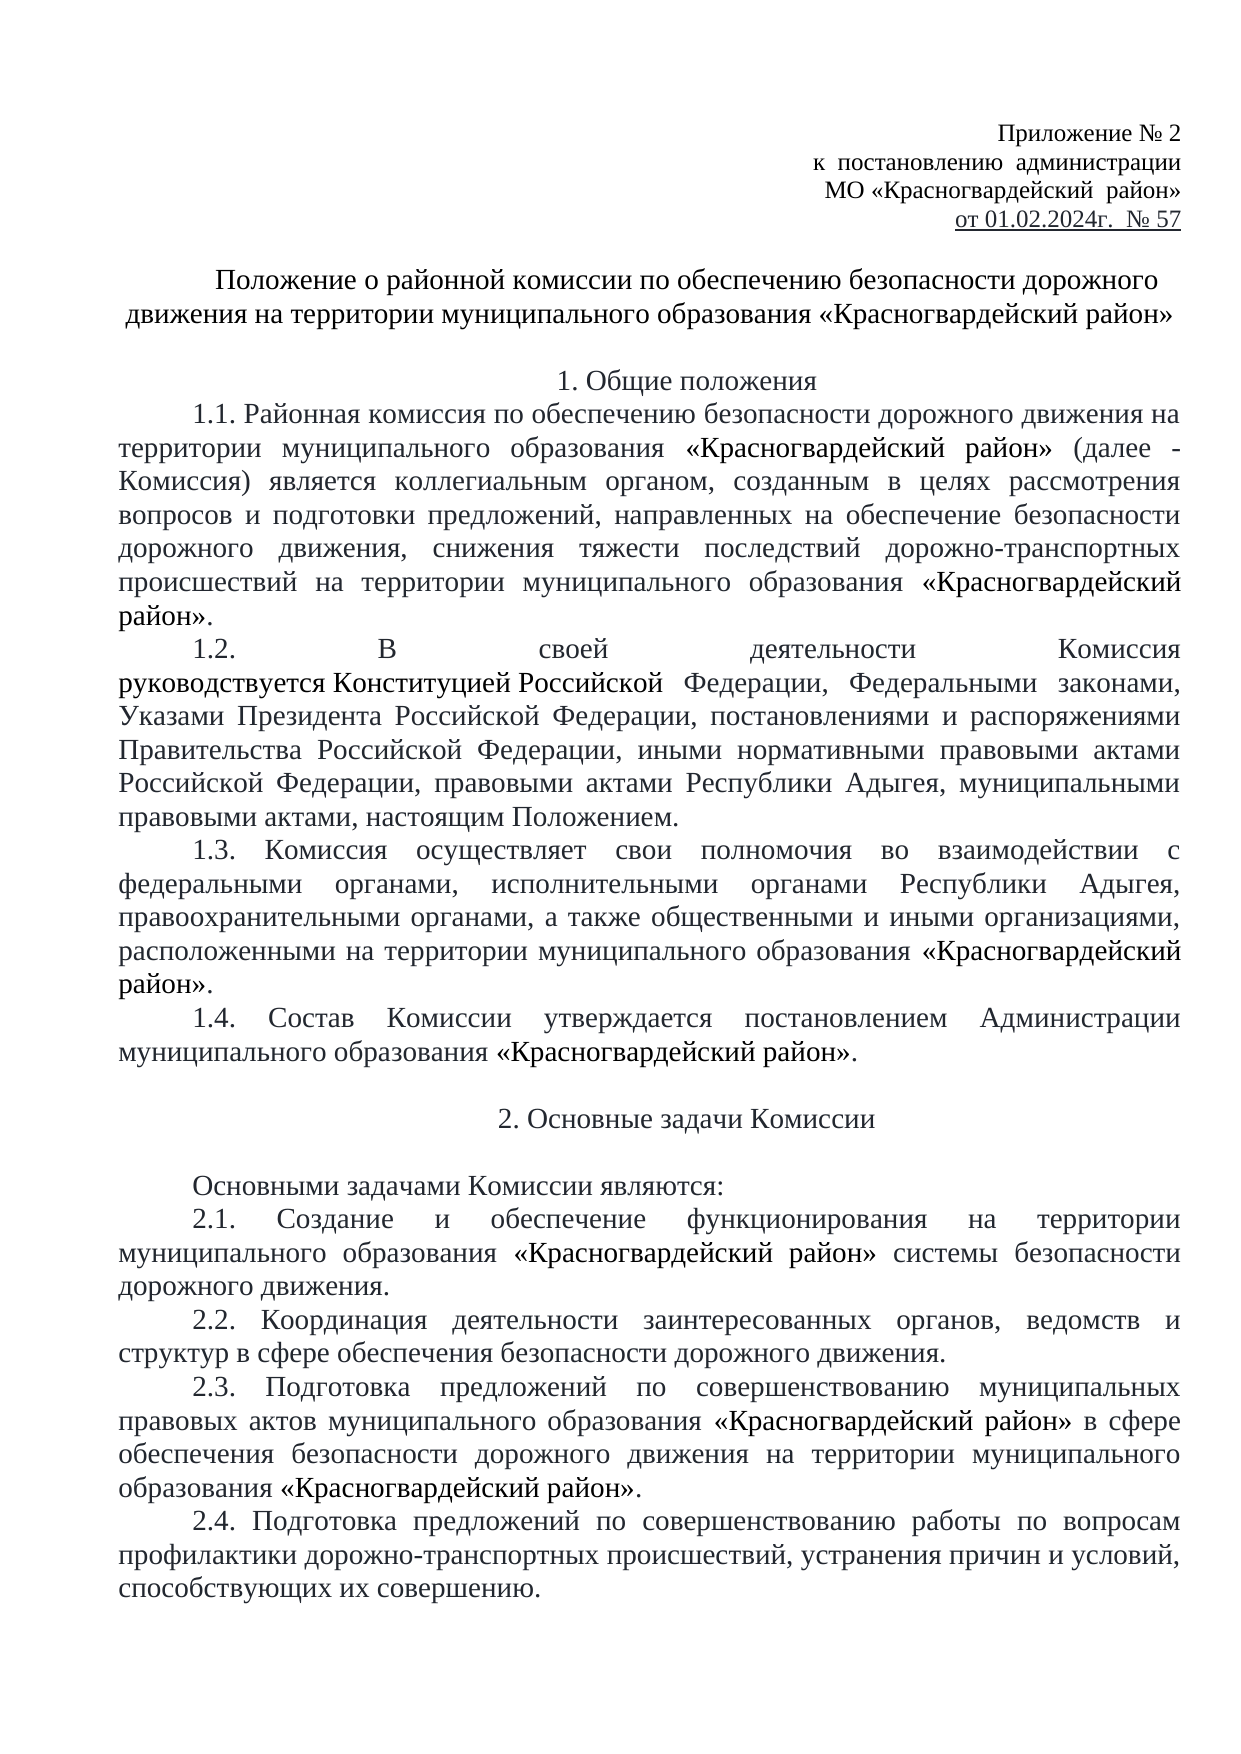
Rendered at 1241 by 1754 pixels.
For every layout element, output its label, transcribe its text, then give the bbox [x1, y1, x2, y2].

text 1.1. Районная комиссия по обеспечению безопасности дорожного движения на территории муниципального образования «Красногвардейский район» (далее - Комиссия) является коллегиальным органом, созданным в целях рассмотрения вопросов и подготовки предложений, направленных на обеспечение безопасности дорожного движения, снижения тяжести последствий дорожно-транспортных происшествий на территории муниципального образования «Красногвардейский район». [118, 396, 1181, 631]
text Основными задачами Комиссии являются: [118, 1168, 1181, 1201]
text 2.2. Координация деятельности заинтересованных органов, ведомств и структур в сфере обеспечения безопасности дорожного движения. [118, 1302, 1181, 1369]
text 1.4. Состав Комиссии утверждается постановлением Администрации муниципального образования «Красногвардейский район». [118, 1000, 1181, 1067]
text 1.2. В своей деятельности Комиссия руководствуется Конституцией Российской Федерации, Федеральными законами, Указами Президента Российской Федерации, постановлениями и распоряжениями Правительства Российской Федерации, иными нормативными правовыми актами Российской Федерации, правовыми актами Республики Адыгея, муниципальными правовыми актами, настоящим Положением. [118, 631, 1181, 832]
text 1.3. Комиссия осуществляет свои полномочия во взаимодействии с федеральными органами, исполнительными органами Республики Адыгея, правоохранительными органами, а также общественными и иными организациями, расположенными на территории муниципального образования «Красногвардейский район». [118, 832, 1181, 1000]
text МО «Красногвардейский район» [118, 176, 1181, 204]
text 1. Общие положения [118, 363, 1181, 396]
text 2.1. Создание и обеспечение функционирования на территории муниципального образования «Красногвардейский район» системы безопасности дорожного движения. [118, 1201, 1181, 1302]
text 2. Основные задачи Комиссии [118, 1101, 1181, 1134]
text от 01.02.2024г. № 57 [118, 204, 1181, 233]
text к постановлению администрации [118, 147, 1181, 176]
text Приложение № 2 [118, 118, 1181, 147]
text 2.4. Подготовка предложений по совершенствованию работы по вопросам профилактики дорожно-транспортных происшествий, устранения причин и условий, способствующих их совершению. [118, 1503, 1181, 1604]
text Положение о районной комиссии по обеспечению безопасности дорожного движения на территории муниципального образования «Красногвардейский район» [118, 262, 1181, 329]
text 2.3. Подготовка предложений по совершенствованию муниципальных правовых актов муниципального образования «Красногвардейский район» в сфере обеспечения безопасности дорожного движения на территории муниципального образования «Красногвардейский район». [118, 1369, 1181, 1503]
